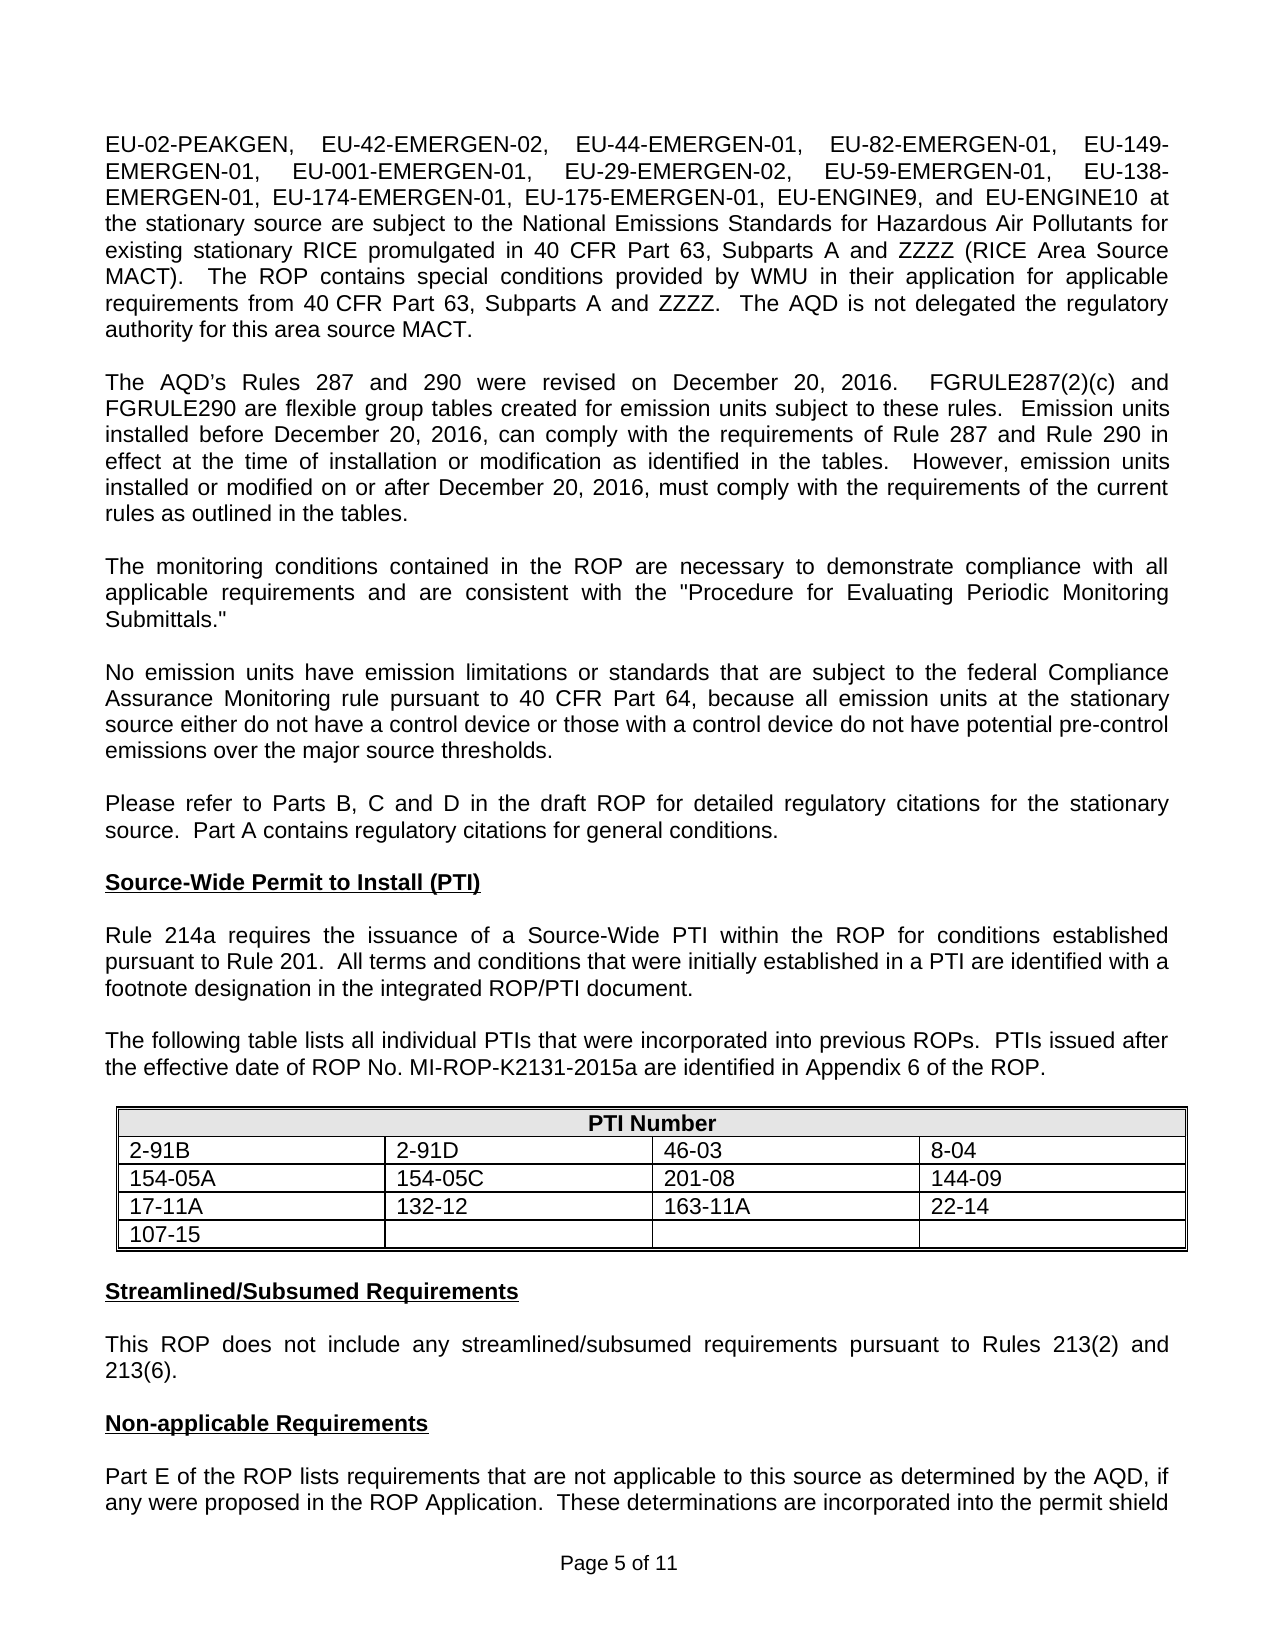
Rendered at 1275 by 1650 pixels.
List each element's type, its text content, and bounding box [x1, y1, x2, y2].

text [105, 1463, 1170, 1515]
table_cell 144-09 [920, 1165, 1185, 1191]
table_cell 2-91D [386, 1137, 652, 1163]
table_cell 154-05C [386, 1165, 652, 1191]
table_cell [920, 1221, 1185, 1247]
table_cell 8-04 [920, 1137, 1185, 1163]
table_cell 107-15 [119, 1221, 384, 1247]
text No emission units have emission limitations or standards that are subject to the federal Compliance Assurance Monitoring rule pursuant to 40 CFR Part 64, because all emission units at the stationary source either do not have a control device or those with a control device do not have potential pre-control emissions over the major source thresholds. [105, 658, 1170, 764]
table_header PTI Number [119, 1110, 1185, 1136]
text The following table lists all individual PTIs that were incorporated into previous ROPs. PTIs issued after the effective date of No. MI-ROP-K2131-2015a are identified in Appendix 6 of the . [105, 1027, 1170, 1080]
text Please refer to Parts B, C and D in the draft ROP for detailed regulatory citations for the stationary source. Part A contains regulatory citations for general conditions. [105, 790, 1170, 843]
table_cell 17-11A [119, 1193, 384, 1219]
text Rule 214a requires the issuance of a Source-Wide PTI within the ROP for conditions established pursuant to Rule 201. All terms and conditions that were initially established in a PTI are identified with a footnote designation in the integrated ROP/PTI document. [105, 922, 1170, 1001]
table_cell 154-05A [119, 1165, 384, 1191]
table_cell 2-91B [119, 1137, 384, 1163]
text Non-applicable Requirements [105, 1410, 1170, 1436]
table_cell [653, 1221, 919, 1247]
table_cell 22-14 [920, 1193, 1185, 1219]
table_cell 201-08 [653, 1165, 919, 1191]
text The AQD’s Rules 287 and 290 were revised on December 20, 2016. FGRULE287(2)(c) and FGRULE290 are flexible group tables created for emission units subject to these rules. Emission units installed before December 20, 2016, can comply with the requirements of Rule 287 and Rule 290 in effect at the time of installation or modification as identified in the tables. However, emission units installed or modified on or after December 20, 2016, must comply with the requirements of the current rules as outlined in the tables. [105, 368, 1170, 527]
table_cell 132-12 [386, 1193, 652, 1219]
table_cell 46-03 [653, 1137, 919, 1163]
text This ROP does not include any streamlined/subsumed requirements pursuant to Rules 213(2) and 213(6). [105, 1331, 1170, 1383]
table_cell [386, 1221, 652, 1247]
text The monitoring conditions contained in the ROP are necessary to demonstrate compliance with all applicable requirements and are consistent with the "Procedure for Evaluating Periodic Monitoring Submittals." [105, 553, 1170, 632]
text EU-02-PEAKGEN, EU-42-EMERGEN-02, EU-44-EMERGEN-01, EU-82-EMERGEN-01, EU-149-EMERGEN-01, EU-001-EMERGEN-01, EU-29-EMERGEN-02, EU-59-EMERGEN-01, EU-138-EMERGEN-01, EU-174-EMERGEN-01, EU-175-EMERGEN-01, EU-ENGINE9, and EU-ENGINE10 at the stationary source are subject to the National Emissions Standards for Hazardous Air Pollutants for existing stationary RICE promulgated in 40 CFR Part 63, Subparts A and ZZZZ (RICE Area Source MACT). The ROP contains special conditions provided by WMU in their application for applicable requirements from 40 CFR Part 63, Subparts A and ZZZZ. The AQD is not delegated the regulatory authority for this area source MACT. [105, 131, 1170, 342]
text Source-Wide Permit to Install (PTI) [105, 869, 1170, 896]
table_cell 163-11A [653, 1193, 919, 1219]
text Streamlined/Subsumed Requirements [105, 1278, 1170, 1304]
